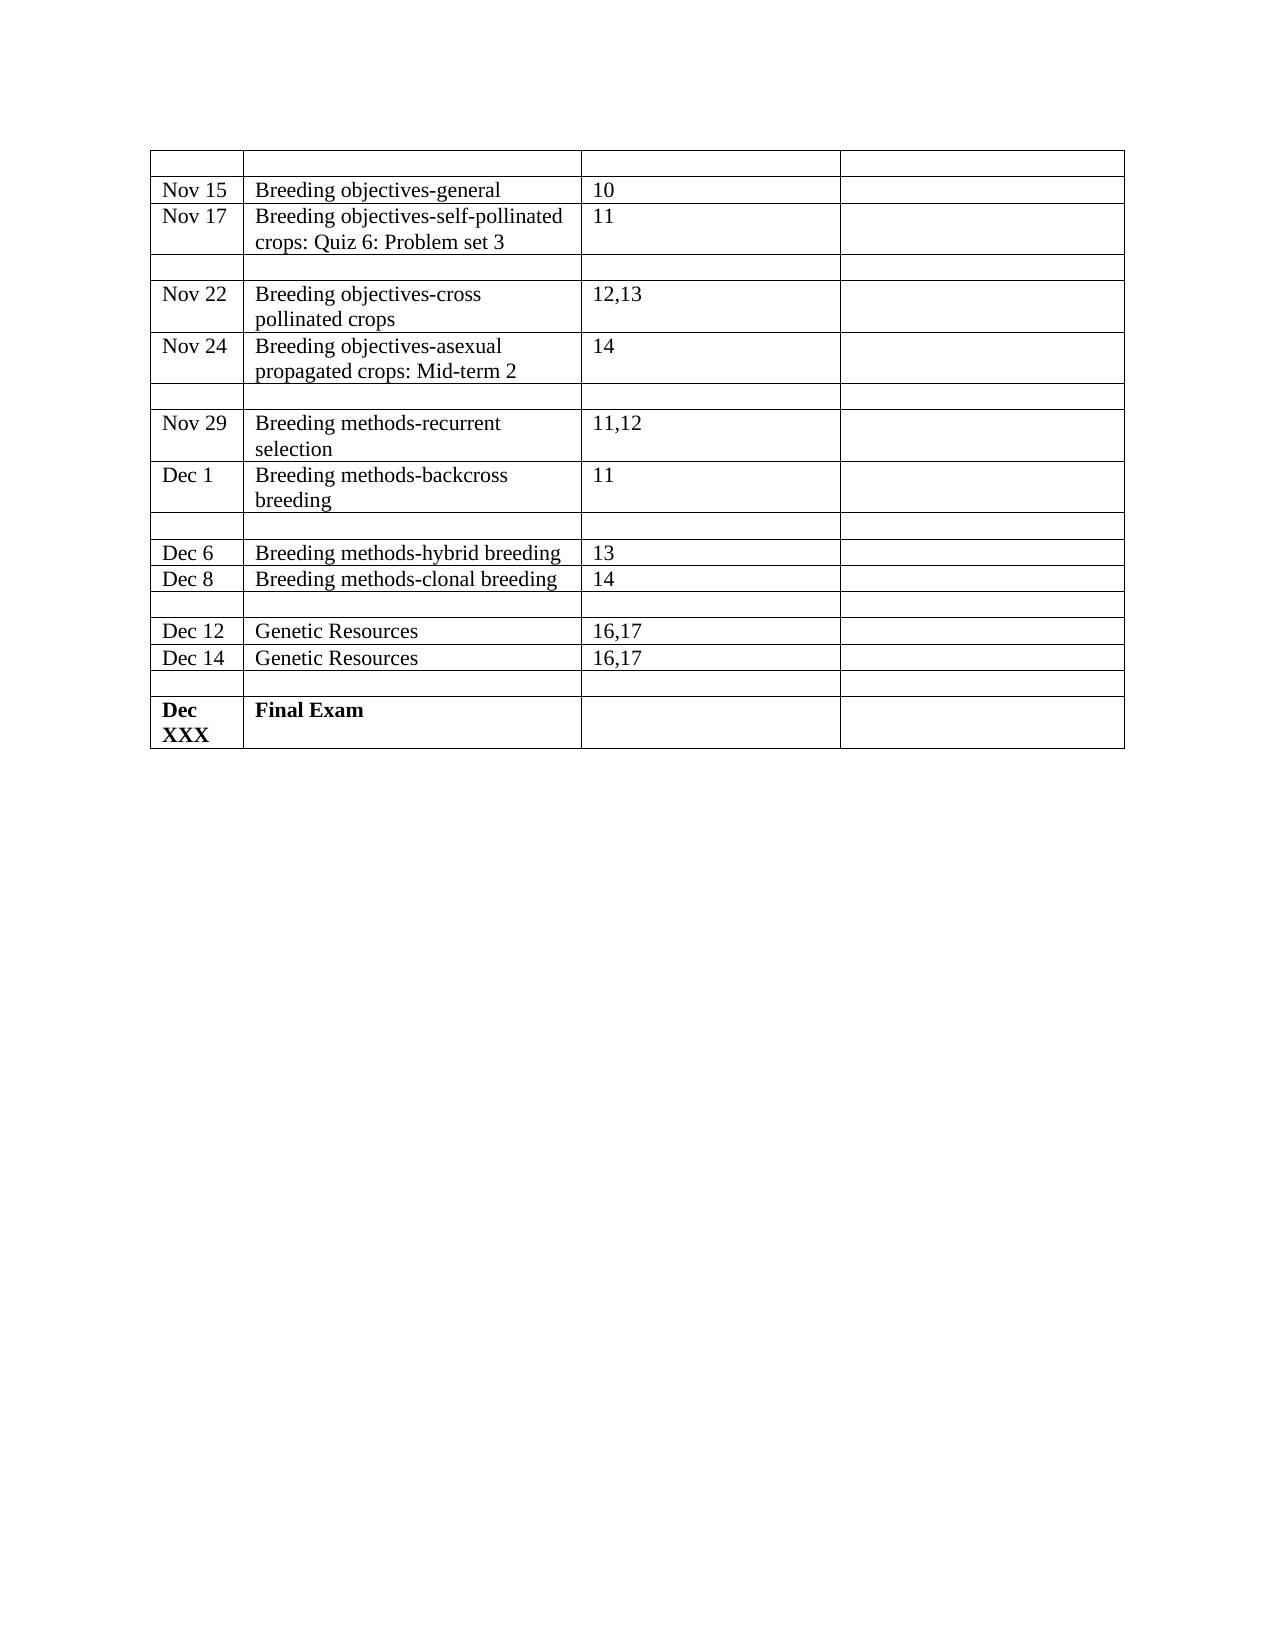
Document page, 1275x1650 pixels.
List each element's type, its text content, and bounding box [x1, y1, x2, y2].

table_cell [841, 204, 1124, 254]
table_cell [841, 592, 1124, 617]
table_cell [244, 671, 581, 696]
table_cell 12,13 [582, 281, 840, 332]
table_cell Breeding methods-hybrid breeding [244, 540, 581, 565]
table_cell Breeding methods-clonal breeding [244, 566, 581, 591]
table_cell [841, 333, 1124, 383]
table_cell Nov 17 [151, 204, 243, 254]
table_cell Breeding methods-backcross breeding [244, 462, 581, 512]
table_cell [841, 151, 1124, 176]
table_cell [151, 255, 243, 280]
table_cell Dec 1 [151, 462, 243, 512]
table_cell 16,17 [582, 645, 840, 670]
table_cell [841, 462, 1124, 512]
table_cell [841, 618, 1124, 643]
table_cell [841, 281, 1124, 332]
table_cell 11 [582, 204, 840, 254]
table_cell Dec 14 [151, 645, 243, 670]
table_cell 14 [582, 566, 840, 591]
table_cell Breeding objectives-general [244, 177, 581, 202]
table_cell [582, 697, 840, 747]
table_cell [582, 671, 840, 696]
table_cell Breeding objectives-asexual propagated crops: Mid-term 2 [244, 333, 581, 383]
table_cell [841, 177, 1124, 202]
table_cell [841, 566, 1124, 591]
table_cell Dec 6 [151, 540, 243, 565]
table_cell [151, 592, 243, 617]
table_cell Genetic Resources [244, 645, 581, 670]
table_cell [582, 151, 840, 176]
table_cell [244, 592, 581, 617]
table_cell Breeding objectives-cross pollinated crops [244, 281, 581, 332]
table_cell [151, 513, 243, 538]
table_cell [244, 151, 581, 176]
table_cell [841, 513, 1124, 538]
table_cell [151, 671, 243, 696]
table_cell Breeding objectives-self-pollinated crops: Quiz 6: Problem set 3 [244, 204, 581, 254]
table_cell 14 [582, 333, 840, 383]
table_cell Nov 15 [151, 177, 243, 202]
table_cell [582, 592, 840, 617]
table_cell [582, 384, 840, 409]
table_cell [582, 513, 840, 538]
table_cell [841, 384, 1124, 409]
table_cell 16,17 [582, 618, 840, 643]
table_cell Nov 22 [151, 281, 243, 332]
table_cell [841, 255, 1124, 280]
table_cell 10 [582, 177, 840, 202]
table_cell 11 [582, 462, 840, 512]
table_cell 11,12 [582, 410, 840, 461]
table_cell [151, 384, 243, 409]
table_cell [151, 151, 243, 176]
table_cell [244, 255, 581, 280]
table_cell [841, 671, 1124, 696]
table_cell Dec XXX [151, 697, 243, 747]
table_cell Breeding methods-recurrent selection [244, 410, 581, 461]
table_cell Nov 29 [151, 410, 243, 461]
table_cell [244, 513, 581, 538]
table_cell [841, 410, 1124, 461]
table_cell Final Exam [244, 697, 581, 747]
table_cell Nov 24 [151, 333, 243, 383]
table_cell Genetic Resources [244, 618, 581, 643]
table_cell Dec 8 [151, 566, 243, 591]
table_cell [582, 255, 840, 280]
table_cell [244, 384, 581, 409]
table_cell [841, 540, 1124, 565]
table_cell Dec 12 [151, 618, 243, 643]
table_cell [841, 697, 1124, 747]
table_cell 13 [582, 540, 840, 565]
table_cell [841, 645, 1124, 670]
